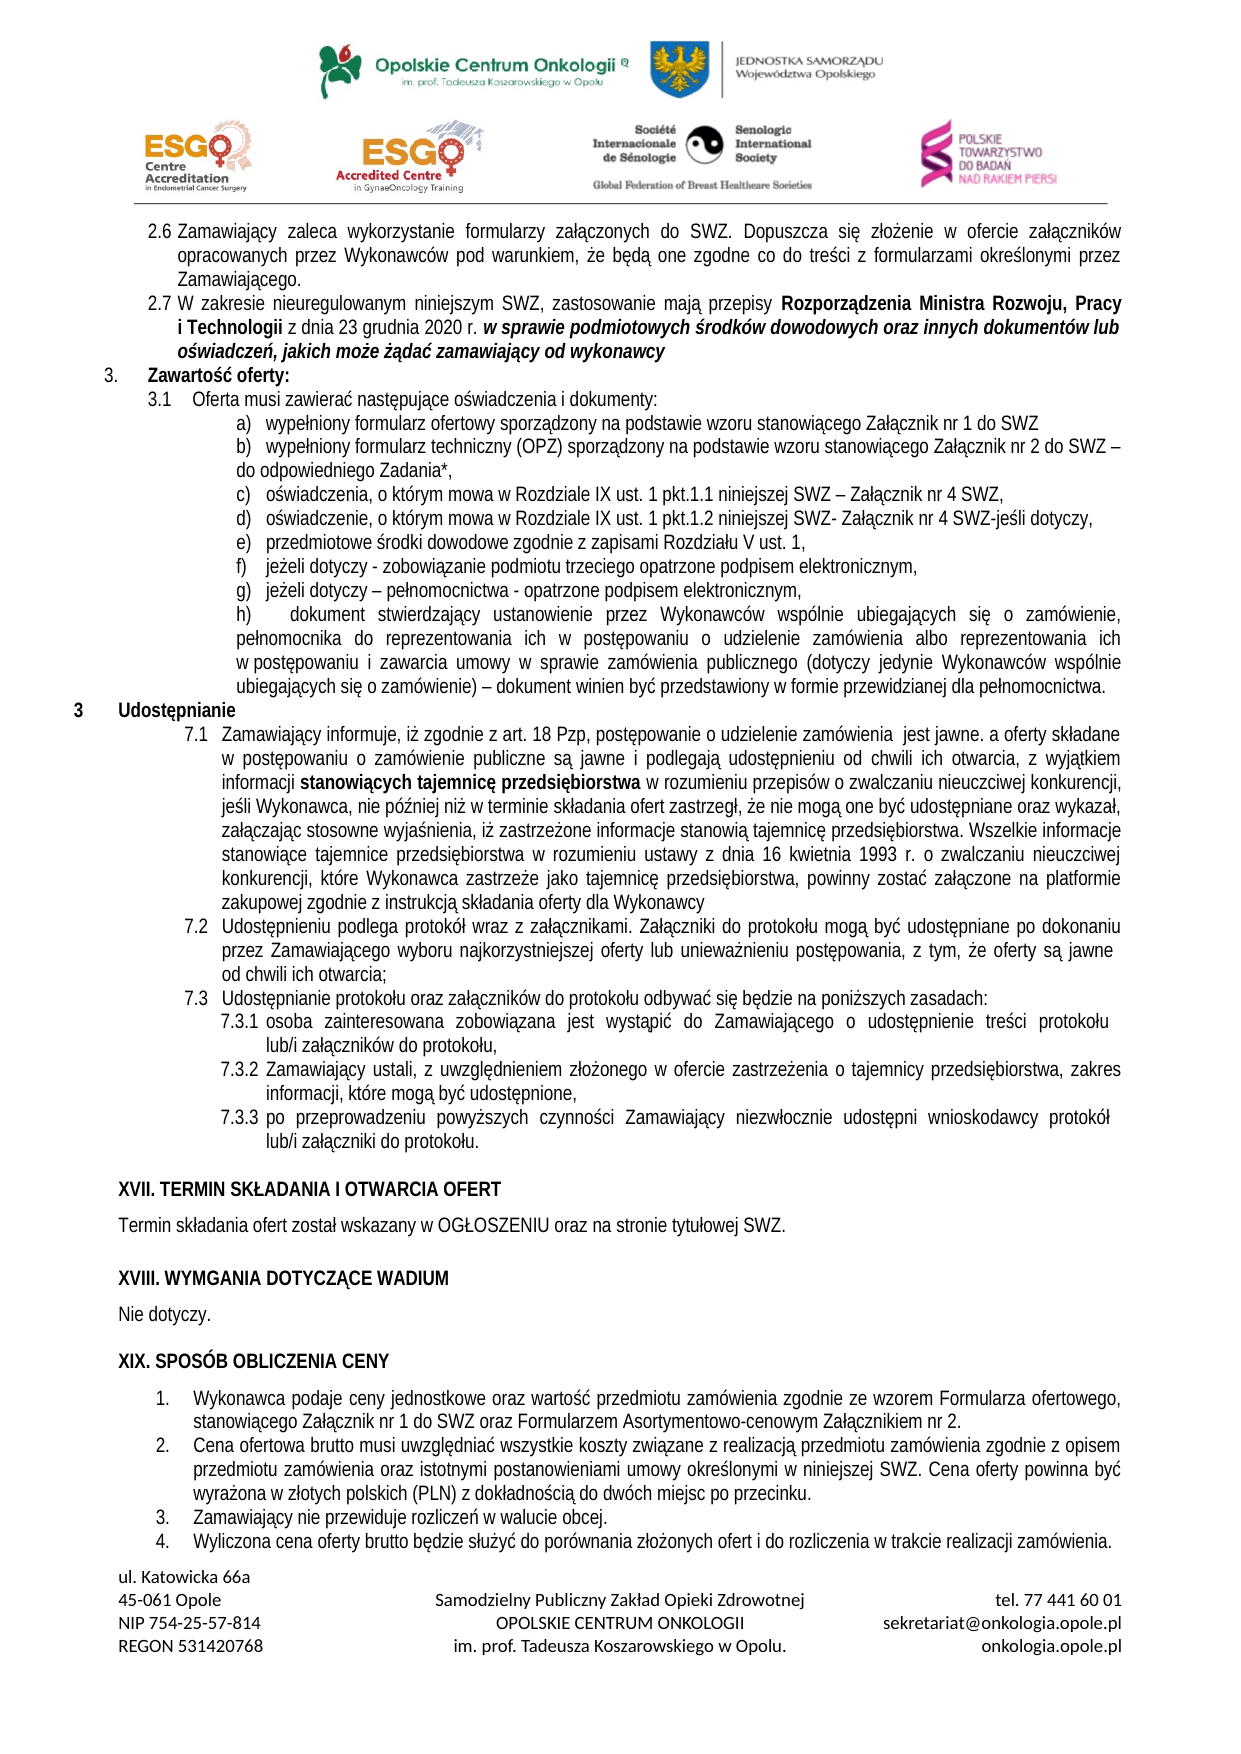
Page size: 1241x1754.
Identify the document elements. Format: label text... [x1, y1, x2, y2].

text d) oświadczenie, o którym mowa w Rozdziale IX ust. 1 pkt.1.2 niniejszej SWZ- Załącznik nr 4 SWZ-jeśli dotyczy, [236, 506, 1122, 530]
list Zamawiający ustali, z uwzględnieniem złożonego w ofercie zastrzeżenia o tajemnicy przedsiębiorstwa, zakres informacji, które mogą być udostępnione, [220, 1057, 1122, 1105]
list Cena ofertowa brutto musi uwzględniać wszystkie koszty związane z realizacją przedmiotu zamówienia zgodnie z opisem przedmiotu zamówienia oraz istotnymi postanowieniami umowy określonymi w niniejszej SWZ. Cena oferty powinna być wyrażona w złotych polskich (PLN) z dokładnością do dwóch miejsc po przecinku. [156, 1433, 1122, 1505]
text b) wypełniony formularz techniczny (OPZ) sporządzony na podstawie wzoru stanowiącego Załącznik nr 2 do SWZ – do odpowiedniego Zadania*, [236, 434, 1122, 482]
list Udostępnieniu podlega protokół wraz z załącznikami. Załączniki do protokołu mogą być udostępniane po dokonaniu przez Zamawiającego wyboru najkorzystniejszej oferty lub unieważnieniu postępowania, z tym, że oferty są jawne od chwili ich otwarcia; [184, 913, 1122, 985]
list Zamawiający nie przewiduje rozliczeń w walucie obcej. [156, 1505, 1122, 1529]
list Wyliczona cena oferty brutto będzie służyć do porównania złożonych ofert i do rozliczenia w trakcie realizacji zamówienia. [156, 1529, 1122, 1553]
text 3.1 Oferta musi zawierać następujące oświadczenia i dokumenty: [148, 386, 1122, 410]
list osoba zainteresowana zobowiązana jest wystąpić do Zamawiającego o udostępnienie treści protokołu lub/i załączników do protokołu, [220, 1009, 1122, 1057]
list Udostępnianie [74, 698, 1122, 722]
list W zakresie nieuregulowanym niniejszym SWZ, zastosowanie mają przepisy Rozporządzenia Ministra Rozwoju, Pracy i Technologii z dnia 23 grudnia 2020 r. w sprawie podmiotowych środków dowodowych oraz innych dokumentów lub oświadczeń, jakich może żądać zamawiający od wykonawcy [148, 291, 1122, 362]
list Zawartość oferty: [118, 362, 1122, 386]
text Nie dotyczy. [118, 1302, 1122, 1326]
text f) jeżeli dotyczy - zobowiązanie podmiotu trzeciego opatrzone podpisem elektronicznym, [236, 554, 1122, 578]
list Zamawiający zaleca wykorzystanie formularzy załączonych do SWZ. Dopuszcza się złożenie w ofercie załączników opracowanych przez Wykonawców pod warunkiem, że będą one zgodne co do treści z formularzami określonymi przez Zamawiającego. [148, 118, 1122, 291]
text e) przedmiotowe środki dowodowe zgodnie z zapisami Rozdziału V ust. 1, [236, 530, 1122, 554]
list Wykonawca podaje ceny jednostkowe oraz wartość przedmiotu zamówienia zgodnie ze wzorem Formularza ofertowego, stanowiącego Załącznik nr 1 do SWZ oraz Formularzem Asortymentowo-cenowym Załącznikiem nr 2. [156, 1385, 1122, 1433]
subtitle XVIII. WYMGANIA DOTYCZĄCE WADIUM [118, 1266, 1122, 1289]
text Termin składania ofert został wskazany w OGŁOSZENIU oraz na stronie tytułowej SWZ. [118, 1213, 1122, 1237]
list po przeprowadzeniu powyższych czynności Zamawiający niezwłocznie udostępni wnioskodawcy protokół lub/i załączniki do protokołu. [220, 1105, 1122, 1153]
text c) oświadczenia, o którym mowa w Rozdziale IX ust. 1 pkt.1.1 niniejszej SWZ – Załącznik nr 4 SWZ, [236, 482, 1122, 506]
picture [118, 9, 1123, 219]
list Udostępnianie protokołu oraz załączników do protokołu odbywać się będzie na poniższych zasadach: [184, 985, 1122, 1009]
text h) dokument stwierdzający ustanowienie przez Wykonawców wspólnie ubiegających się o zamówienie, pełnomocnika do reprezentowania ich w postępowaniu o udzielenie zamówienia albo reprezentowania ich w postępowaniu i zawarcia umowy w sprawie zamówienia publicznego (dotyczy jedynie Wykonawców wspólnie ubiegających się o zamówienie) – dokument winien być przedstawiony w formie przewidzianej dla pełnomocnictwa. [236, 602, 1122, 698]
text g) jeżeli dotyczy – pełnomocnictwa - opatrzone podpisem elektronicznym, [236, 578, 1122, 602]
subtitle XIX. SPOSÓB OBLICZENIA CENY [118, 1349, 1122, 1373]
list Zamawiający informuje, iż zgodnie z art. 18 Pzp, postępowanie o udzielenie zamówienia jest jawne. a oferty składane w postępowaniu o zamówienie publiczne są jawne i podlegają udostępnieniu od chwili ich otwarcia, z wyjątkiem informacji stanowiących tajemnicę przedsiębiorstwa w rozumieniu przepisów o zwalczaniu nieuczciwej konkurencji, jeśli Wykonawca, nie później niż w terminie składania ofert zastrzegł, że nie mogą one być udostępniane oraz wykazał, załączając stosowne wyjaśnienia, iż zastrzeżone informacje stanowią tajemnicę przedsiębiorstwa. Wszelkie informacje stanowiące tajemnice przedsiębiorstwa w rozumieniu ustawy z dnia 16 kwietnia 1993 r. o zwalczaniu nieuczciwej konkurencji, które Wykonawca zastrzeże jako tajemnicę przedsiębiorstwa, powinny zostać załączone na platformie zakupowej zgodnie z instrukcją składania oferty dla Wykonawcy [184, 722, 1122, 913]
text a) wypełniony formularz ofertowy sporządzony na podstawie wzoru stanowiącego Załącznik nr 1 do SWZ [236, 410, 1122, 434]
subtitle XVII. TERMIN SKŁADANIA I OTWARCIA OFERT [118, 1177, 1122, 1201]
